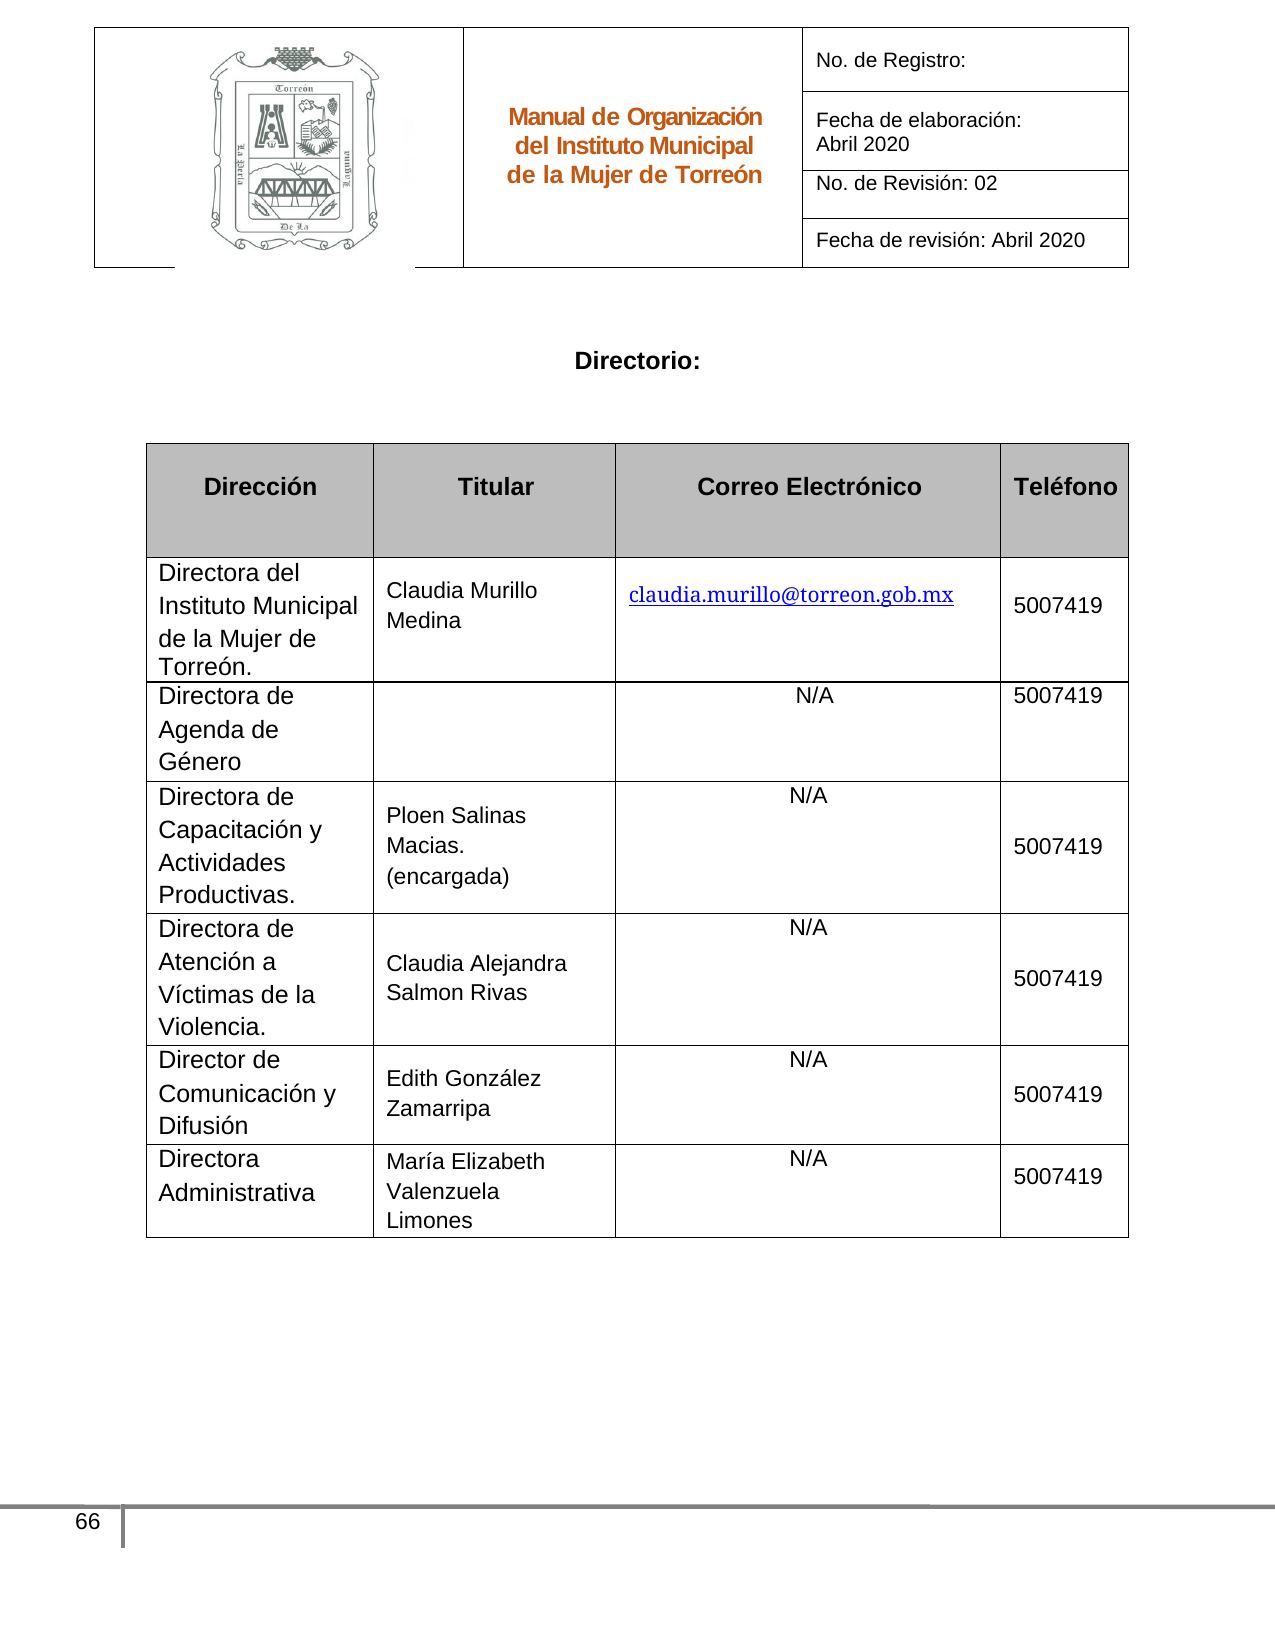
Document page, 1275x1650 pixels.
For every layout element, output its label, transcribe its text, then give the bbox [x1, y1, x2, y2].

table_cell Directora de Agenda de Género [147, 683, 373, 781]
table_cell Directora Administrativa [147, 1145, 373, 1237]
table_cell 5007419 [1001, 1046, 1128, 1144]
table_cell Ploen Salinas Macias. (encargada) [374, 782, 615, 912]
table_cell [374, 683, 615, 781]
table_header Teléfono [1001, 444, 1128, 557]
table_cell N/A [616, 1145, 1000, 1237]
table_cell N/A [616, 914, 1000, 1045]
table_cell 5007419 [1001, 914, 1128, 1045]
table_cell Director de Comunicación y Difusión [147, 1046, 373, 1144]
table_cell María Elizabeth Valenzuela Limones [374, 1145, 615, 1237]
text Directorio: [175, 346, 1100, 375]
table_cell Directora de Atención a Víctimas de la Violencia. [147, 914, 373, 1045]
table_cell Claudia Murillo Medina [374, 558, 615, 681]
table_cell Edith González Zamarripa [374, 1046, 615, 1144]
picture [174, 28, 415, 268]
table_cell Directora de Capacitación y Actividades Productivas. [147, 782, 373, 912]
table_header Titular [374, 444, 615, 557]
table_cell Directora del Instituto Municipal de la Mujer de Torreón. [147, 558, 373, 681]
table_cell 5007419 [1001, 1145, 1128, 1237]
table_cell N/A [616, 1046, 1000, 1144]
table_cell Claudia Alejandra Salmon Rivas [374, 914, 615, 1045]
table_cell claudia.murillo@torreon.gob.mx [616, 558, 1000, 681]
table_header Dirección [147, 444, 373, 557]
table_cell 5007419 [1001, 683, 1128, 781]
table_cell 5007419 [1001, 782, 1128, 912]
table_cell N/A [616, 683, 1000, 781]
table_header Correo Electrónico [616, 444, 1000, 557]
table_cell N/A [616, 782, 1000, 912]
table_cell 5007419 [1001, 558, 1128, 681]
